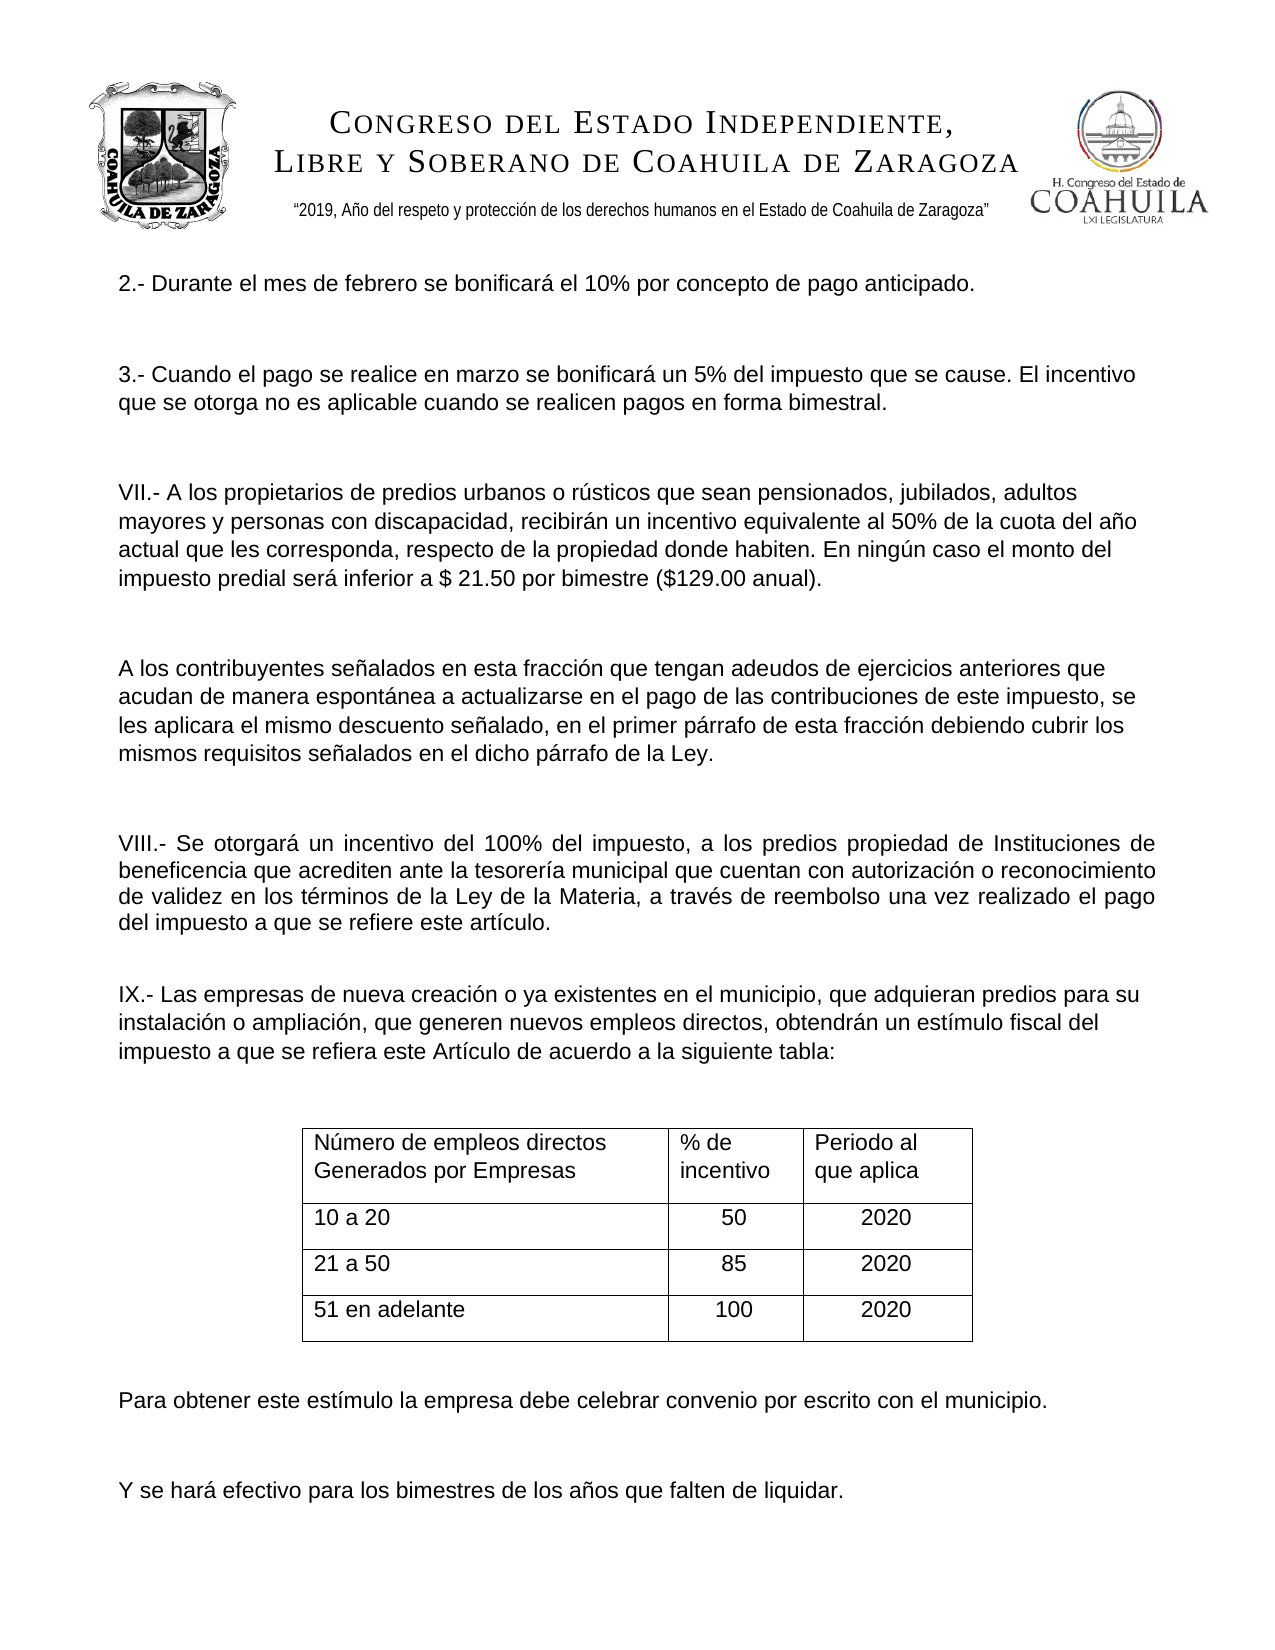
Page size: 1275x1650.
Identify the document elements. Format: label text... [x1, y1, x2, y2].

table_header Periodo al que aplica [804, 1129, 972, 1202]
table_cell 100 [669, 1296, 803, 1341]
text IX.- Las empresas de nueva creación o ya existentes en el municipio, que adquieran predios para su instalación o ampliación, que generen nuevos empleos directos, obtendrán un estímulo fiscal del impuesto a que se refiera este Artículo de acuerdo a la siguiente tabla: [118, 981, 1153, 1064]
table_cell 2020 [804, 1250, 972, 1295]
text Para obtener este estímulo la empresa debe celebrar convenio por escrito con el municipio. [118, 1387, 1153, 1413]
table_cell 2020 [804, 1296, 972, 1341]
text 2.- Durante el mes de febrero se bonificará el 10% por concepto de pago anticipado. [118, 270, 1153, 297]
text A los contribuyentes señalados en esta fracción que tengan adeudos de ejercicios anteriores que acudan de manera espontánea a actualizarse en el pago de las contribuciones de este impuesto, se les aplicara el mismo descuento señalado, en el primer párrafo de esta fracción debiendo cubrir los mismos requisitos señalados en el dicho párrafo de la Ley. [118, 655, 1153, 766]
text VIII.- Se otorgará un incentivo del 100% del impuesto, a los predios propiedad de Instituciones de beneficencia que acrediten ante la tesorería municipal que cuentan con autorización o reconocimiento de validez en los términos de la Ley de la Materia, a través de reembolso una vez realizado el pago del impuesto a que se refiere este artículo. [118, 830, 1157, 936]
table_cell 85 [669, 1250, 803, 1295]
table_cell 2020 [804, 1204, 972, 1248]
table_header Número de empleos directos Generados por Empresas [303, 1129, 668, 1202]
table_cell 21 a 50 [303, 1250, 668, 1295]
table_cell 10 a 20 [303, 1204, 668, 1248]
text 3.- Cuando el pago se realice en marzo se bonificará un 5% del impuesto que se cause. El incentivo que se otorga no es aplicable cuando se realicen pagos en forma bimestral. [118, 361, 1153, 415]
picture [88, 82, 237, 229]
text Y se hará efectivo para los bimestres de los años que falten de liquidar. [118, 1477, 1153, 1503]
table_header % de incentivo [669, 1129, 803, 1202]
text VII.- A los propietarios de predios urbanos o rústicos que sean pensionados, jubilados, adultos mayores y personas con discapacidad, recibirán un incentivo equivalente al 50% de la cuota del año actual que les corresponda, respecto de la propiedad donde habiten. En ningún caso el monto del impuesto predial será inferior a $ 21.50 por bimestre ($129.00 anual). [118, 479, 1153, 591]
table_cell 50 [669, 1204, 803, 1248]
table_cell 51 en adelante [303, 1296, 668, 1341]
picture [1020, 85, 1214, 229]
